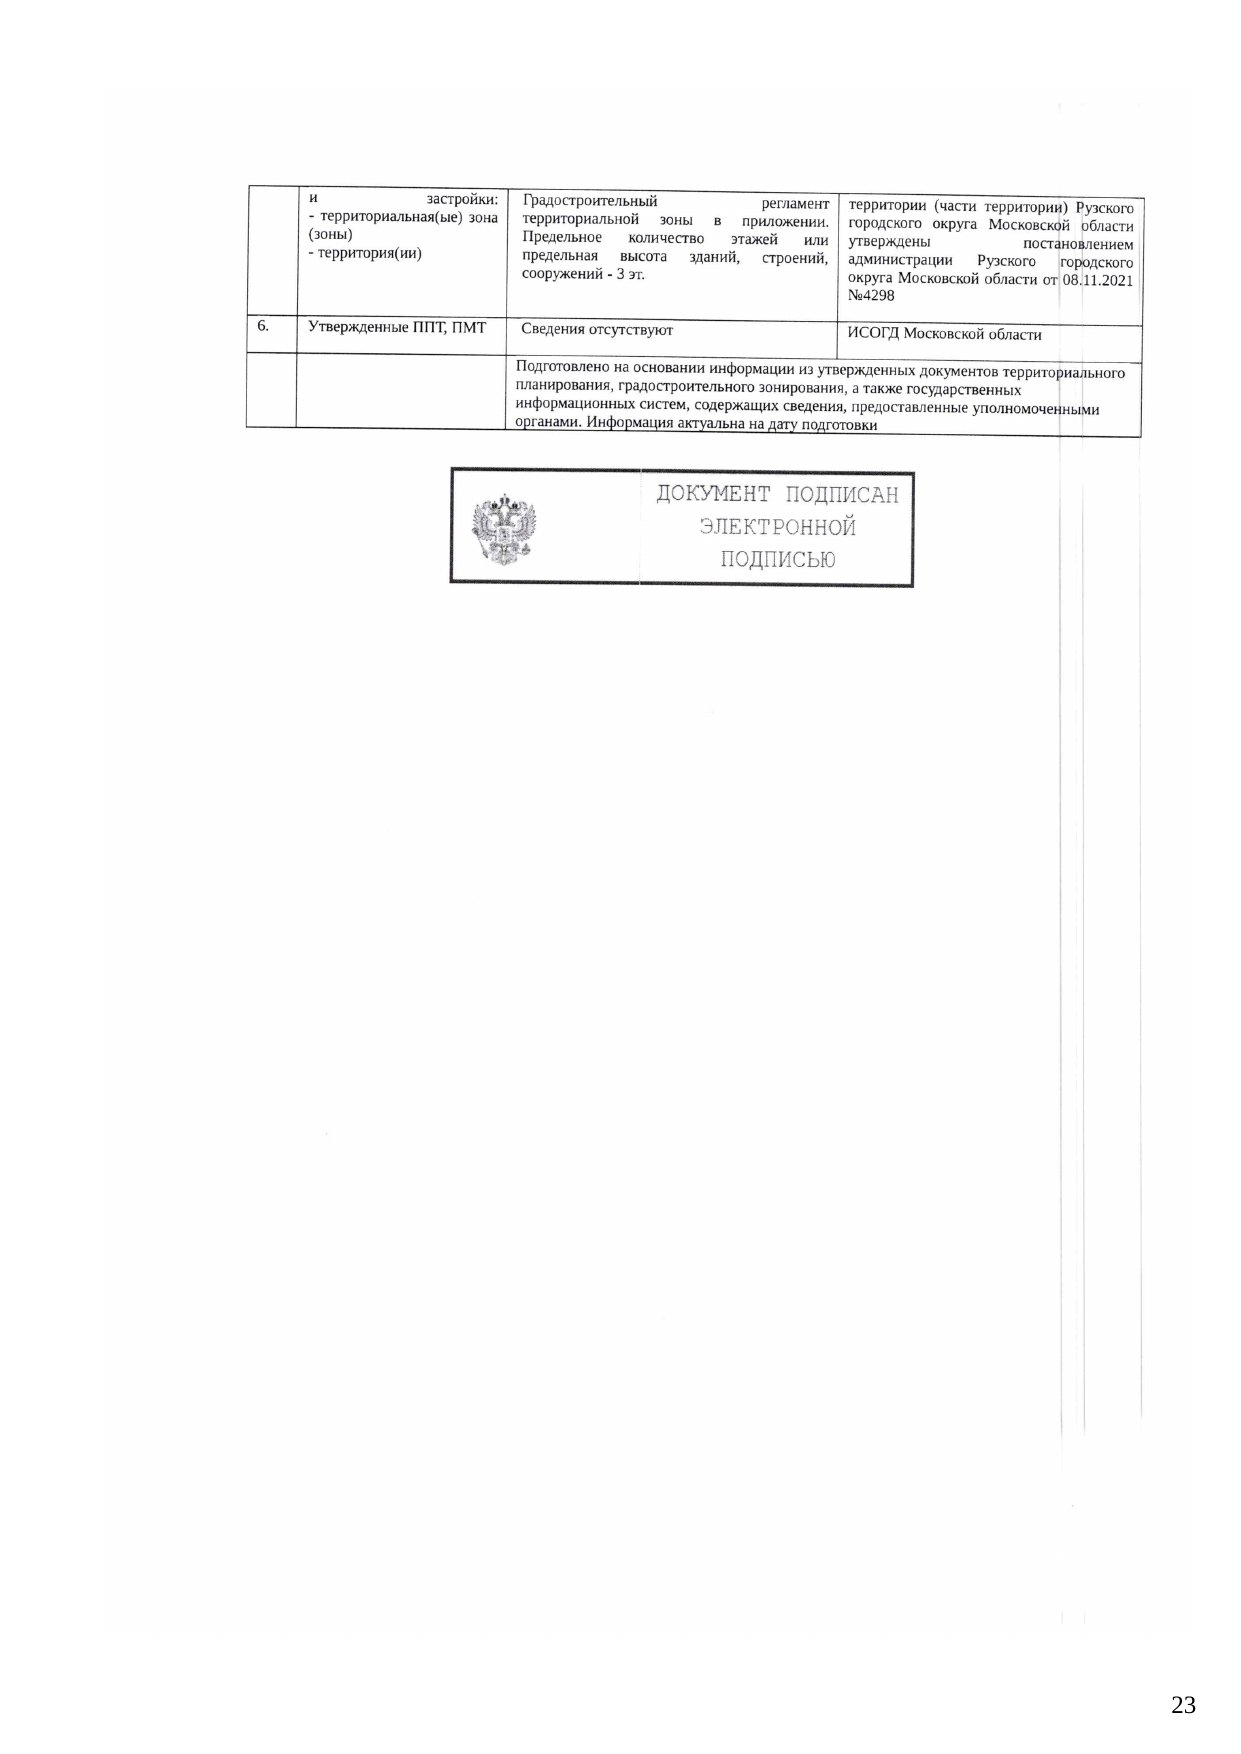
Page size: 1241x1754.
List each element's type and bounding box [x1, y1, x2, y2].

picture [103, 88, 1197, 1639]
